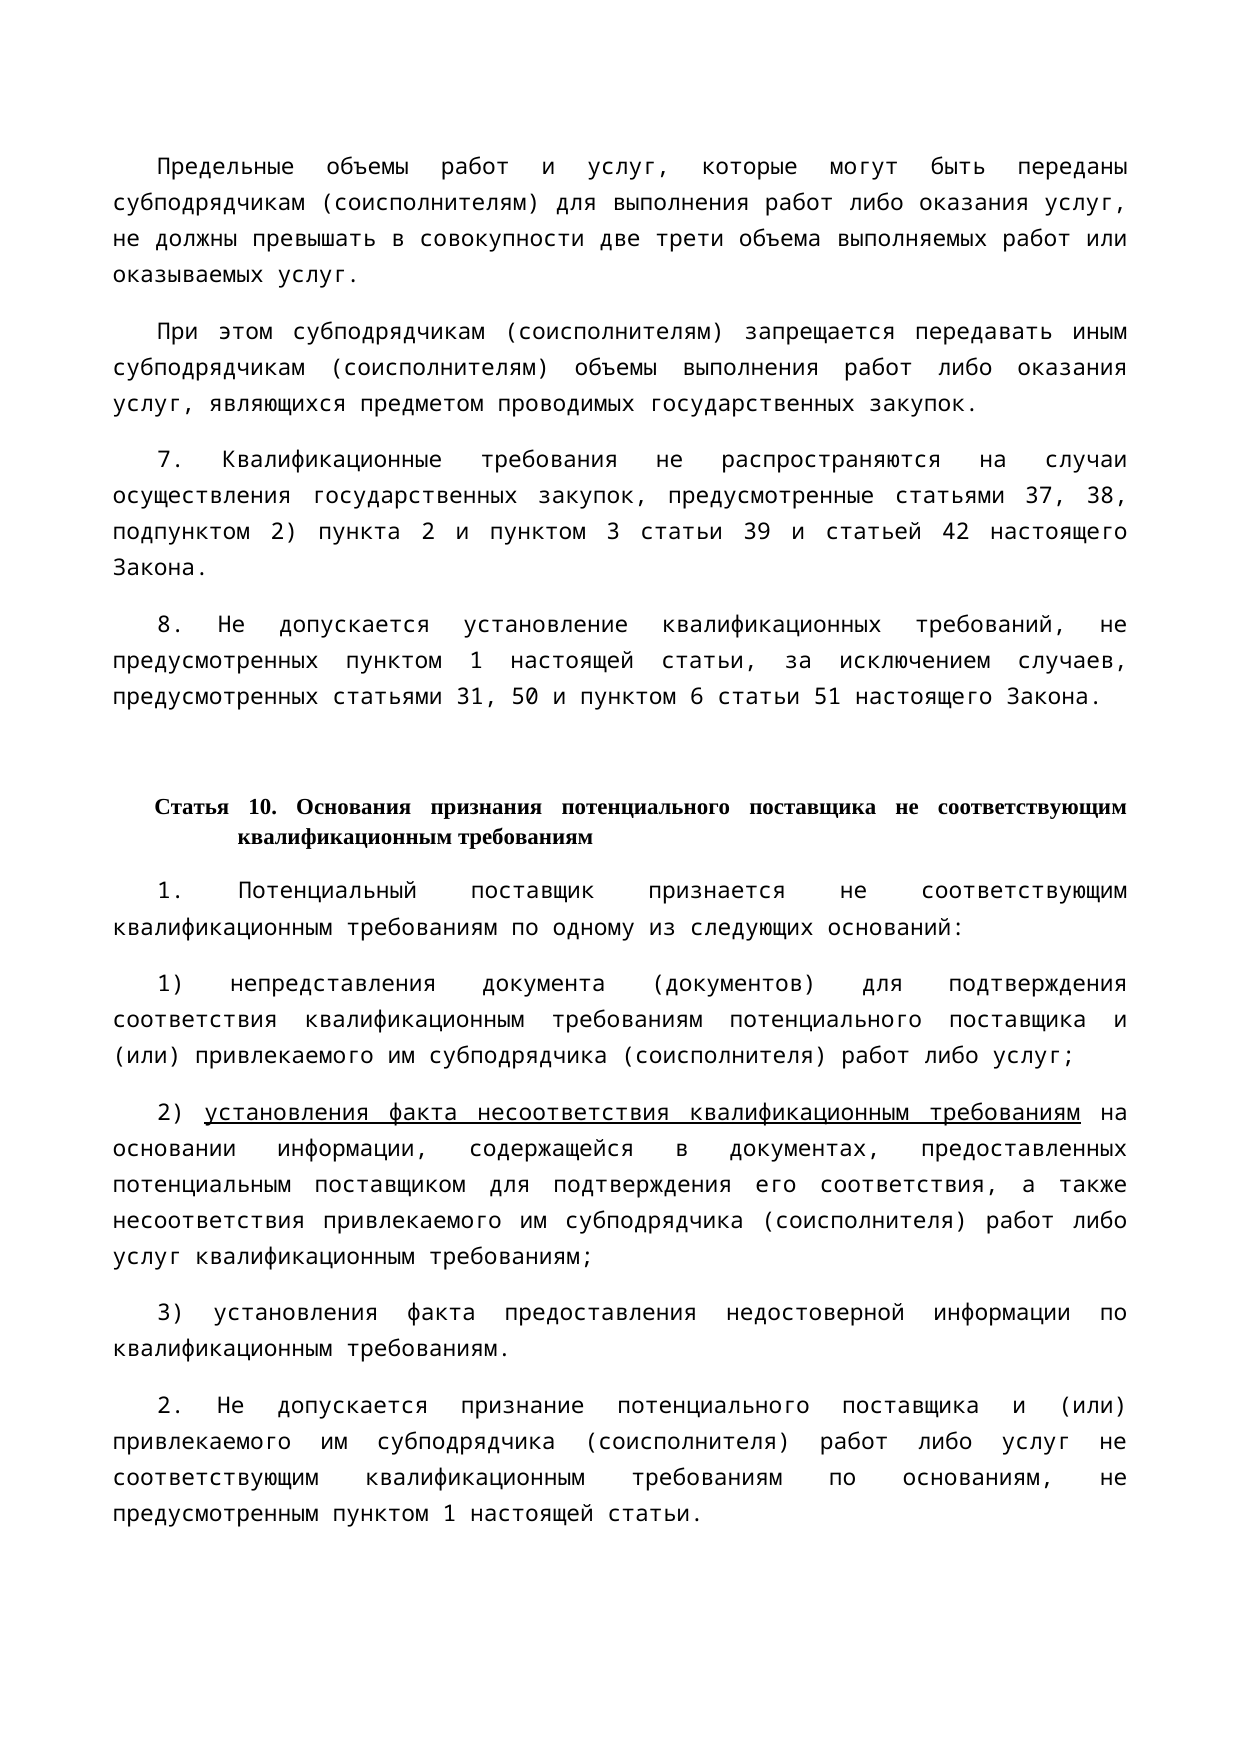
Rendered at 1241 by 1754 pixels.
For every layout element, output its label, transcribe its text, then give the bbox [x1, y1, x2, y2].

text 8. Не допускается установление квалификационных требований, не предусмотренных пунктом 1 настоящей статьи, за исключением случаев, предусмотренных статьями 31, 50 и пунктом 6 статьи 51 настоящего Закона. [112, 608, 1128, 711]
text 3) установления факта предоставления недостоверной информации по квалификационным требованиям. [112, 1296, 1128, 1363]
text 7. Квалификационные требования не распространяются на случаи осуществления государственных закупок, предусмотренные статьями 37, 38, подпунктом 2) пункта 2 и пунктом 3 статьи 39 и статьей 42 настоящего Закона. [112, 443, 1128, 582]
text 2) установления факта несоответствия квалификационным требованиям на основании информации, содержащейся в документах, предоставленных потенциальным поставщиком для подтверждения его соответствия, а также несоответствия привлекаемого им субподрядчика (соисполнителя) работ либо услуг квалификационным требованиям; [112, 1096, 1128, 1271]
text При этом субподрядчикам (соисполнителям) запрещается передавать иным субподрядчикам (соисполнителям) объемы выполнения работ либо оказания услуг, являющихся предметом проводимых государственных закупок. [112, 314, 1128, 418]
text 1) непредставления документа (документов) для подтверждения соответствия квалификационным требованиям потенциального поставщика и (или) привлекаемого им субподрядчика (соисполнителя) работ либо услуг; [112, 967, 1128, 1070]
text Предельные объемы работ и услуг, которые могут быть переданы субподрядчикам (соисполнителям) для выполнения работ либо оказания услуг, не должны превышать в совокупности две трети объема выполняемых работ или оказываемых услуг. [112, 150, 1128, 289]
text 2. Не допускается признание потенциального поставщика и (или) привлекаемого им субподрядчика (соисполнителя) работ либо услуг не соответствующим квалификационным требованиям по основаниям, не предусмотренным пунктом 1 настоящей статьи. [112, 1389, 1128, 1528]
text Статья 10. Основания признания потенциального поставщика не соответствующим квалификационным требованиям [154, 793, 1128, 850]
text 1. Потенциальный поставщик признается не соответствующим квалификационным требованиям по одному из следующих оснований: [112, 874, 1128, 942]
